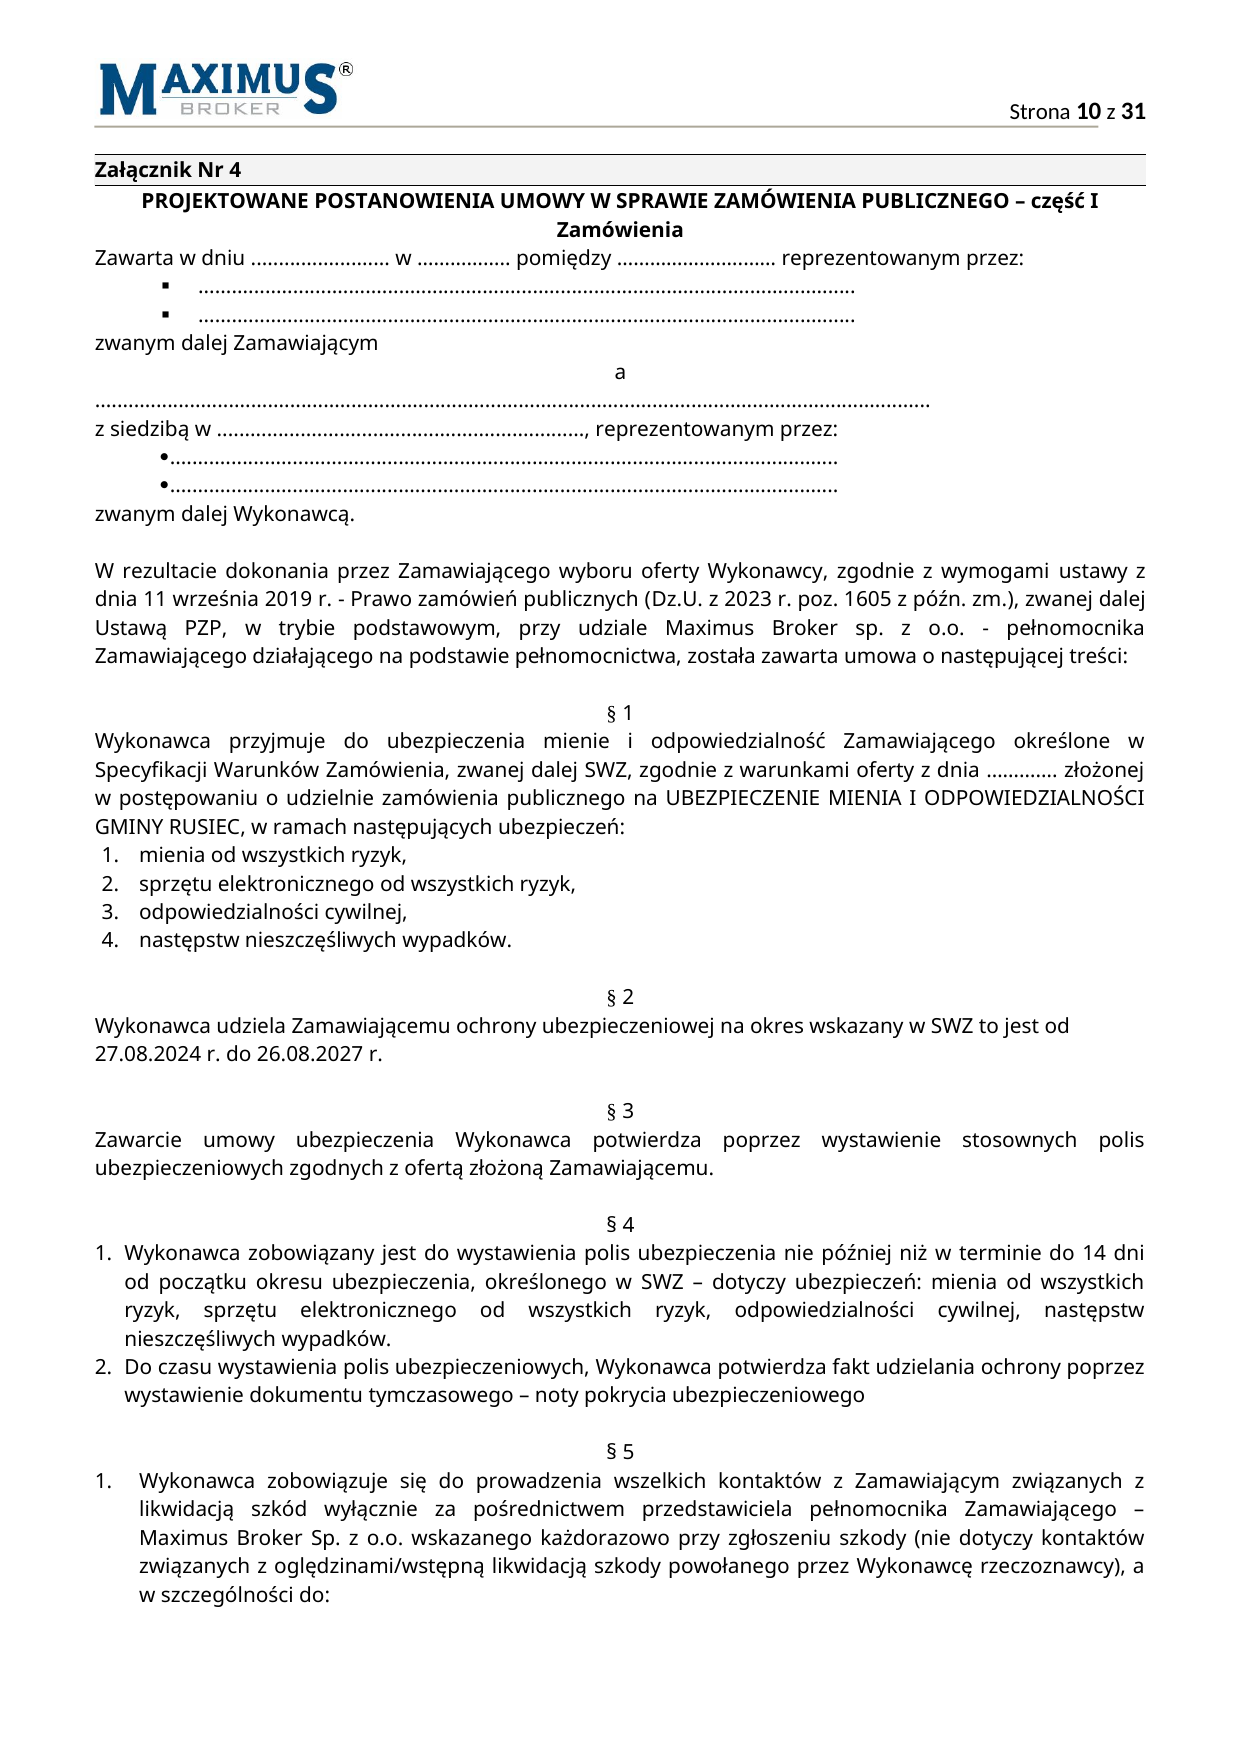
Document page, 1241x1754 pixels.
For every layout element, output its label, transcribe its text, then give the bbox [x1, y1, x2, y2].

list Wykonawca zobowiązany jest do wystawienia polis ubezpieczenia nie później niż w terminie do 14 dni od początku okresu ubezpieczenia, określonego w SWZ – dotyczy ubezpieczeń: mienia od wszystkich ryzyk, sprzętu elektronicznego od wszystkich ryzyk, odpowiedzialności cywilnej, następstw nieszczęśliwych wypadków. [94, 1238, 1146, 1352]
list mienia od wszystkich ryzyk, [101, 840, 1146, 869]
list ........................................................................................................................ [161, 442, 1146, 471]
text W rezultacie dokonania przez Zamawiającego wyboru oferty Wykonawcy, zgodnie z wymogami ustawy z dnia 11 września 2019 r. - Prawo zamówień publicznych (Dz.U. z 2023 r. poz. 1605 z późn. zm.), zwanej dalej Ustawą PZP, w trybie podstawowym, przy udziale Maximus Broker sp. z o.o. - pełnomocnika Zamawiającego działającego na podstawie pełnomocnictwa, została zawarta umowa o następującej treści: [94, 556, 1146, 670]
picture [94, 58, 359, 119]
list odpowiedzialności cywilnej, [101, 897, 1146, 926]
text Zawarta w dniu ......................... w …………….. pomiędzy ……………….….…… reprezentowanym przez: [94, 243, 1146, 272]
list Wykonawca zobowiązuje się do prowadzenia wszelkich kontaktów z Zamawiającym związanych z likwidacją szkód wyłącznie za pośrednictwem przedstawiciela pełnomocnika Zamawiającego – Maximus Broker Sp. z o.o. wskazanego każdorazowo przy zgłoszeniu szkody (nie dotyczy kontaktów związanych z oględzinami/wstępną likwidacją szkody powołanego przez Wykonawcę rzeczoznawcy), a w szczególności do: [94, 1466, 1146, 1608]
text Zawarcie umowy ubezpieczenia Wykonawca potwierdza poprzez wystawienie stosownych polis ubezpieczeniowych zgodnych z ofertą złożoną Zamawiającemu. [94, 1125, 1146, 1182]
subtitle Załącznik Nr 4 [94, 155, 1146, 186]
text § 4 [94, 1210, 1146, 1238]
text zwanym dalej Wykonawcą. [94, 499, 1146, 527]
text a [94, 357, 1146, 385]
list następstw nieszczęśliwych wypadków. [101, 926, 1146, 954]
list Do czasu wystawienia polis ubezpieczeniowych, Wykonawca potwierdza fakt udzielania ochrony poprzez wystawienie dokumentu tymczasowego – noty pokrycia ubezpieczeniowego [94, 1352, 1146, 1409]
text 3 [94, 1096, 1146, 1125]
list ...................................................................................................................... [161, 300, 1146, 328]
text zwanym dalej Zamawiającym [94, 328, 1146, 357]
text Wykonawca udziela Zamawiającemu ochrony ubezpieczeniowej na okres wskazany w SWZ to jest od 27.08.2024 r. do 26.08.2027 r. [94, 1011, 1146, 1068]
text PROJEKTOWANE POSTANOWIENIA UMOWY W SPRAWIE ZAMÓWIENIA PUBLICZNEGO – część I Zamówienia [94, 186, 1146, 243]
text 1 [94, 698, 1146, 727]
text z siedzibą w .................................................................., reprezentowanym przez: [94, 414, 1146, 442]
text ...................................................................................................................................................... [94, 385, 1146, 414]
text 2 [94, 982, 1146, 1011]
text § 5 [94, 1437, 1146, 1466]
list ........................................................................................................................ [161, 471, 1146, 499]
list sprzętu elektronicznego od wszystkich ryzyk, [101, 869, 1146, 897]
list ...................................................................................................................... [161, 272, 1146, 300]
text Wykonawca przyjmuje do ubezpieczenia mienie i odpowiedzialność Zamawiającego określone w Specyfikacji Warunków Zamówienia, zwanej dalej SWZ, zgodnie z warunkami oferty z dnia …………. złożonej w postępowaniu o udzielnie zamówienia publicznego na UBEZPIECZENIE MIENIA I ODPOWIEDZIALNOŚCI GMINY RUSIEC, w ramach następujących ubezpieczeń: [94, 727, 1146, 840]
